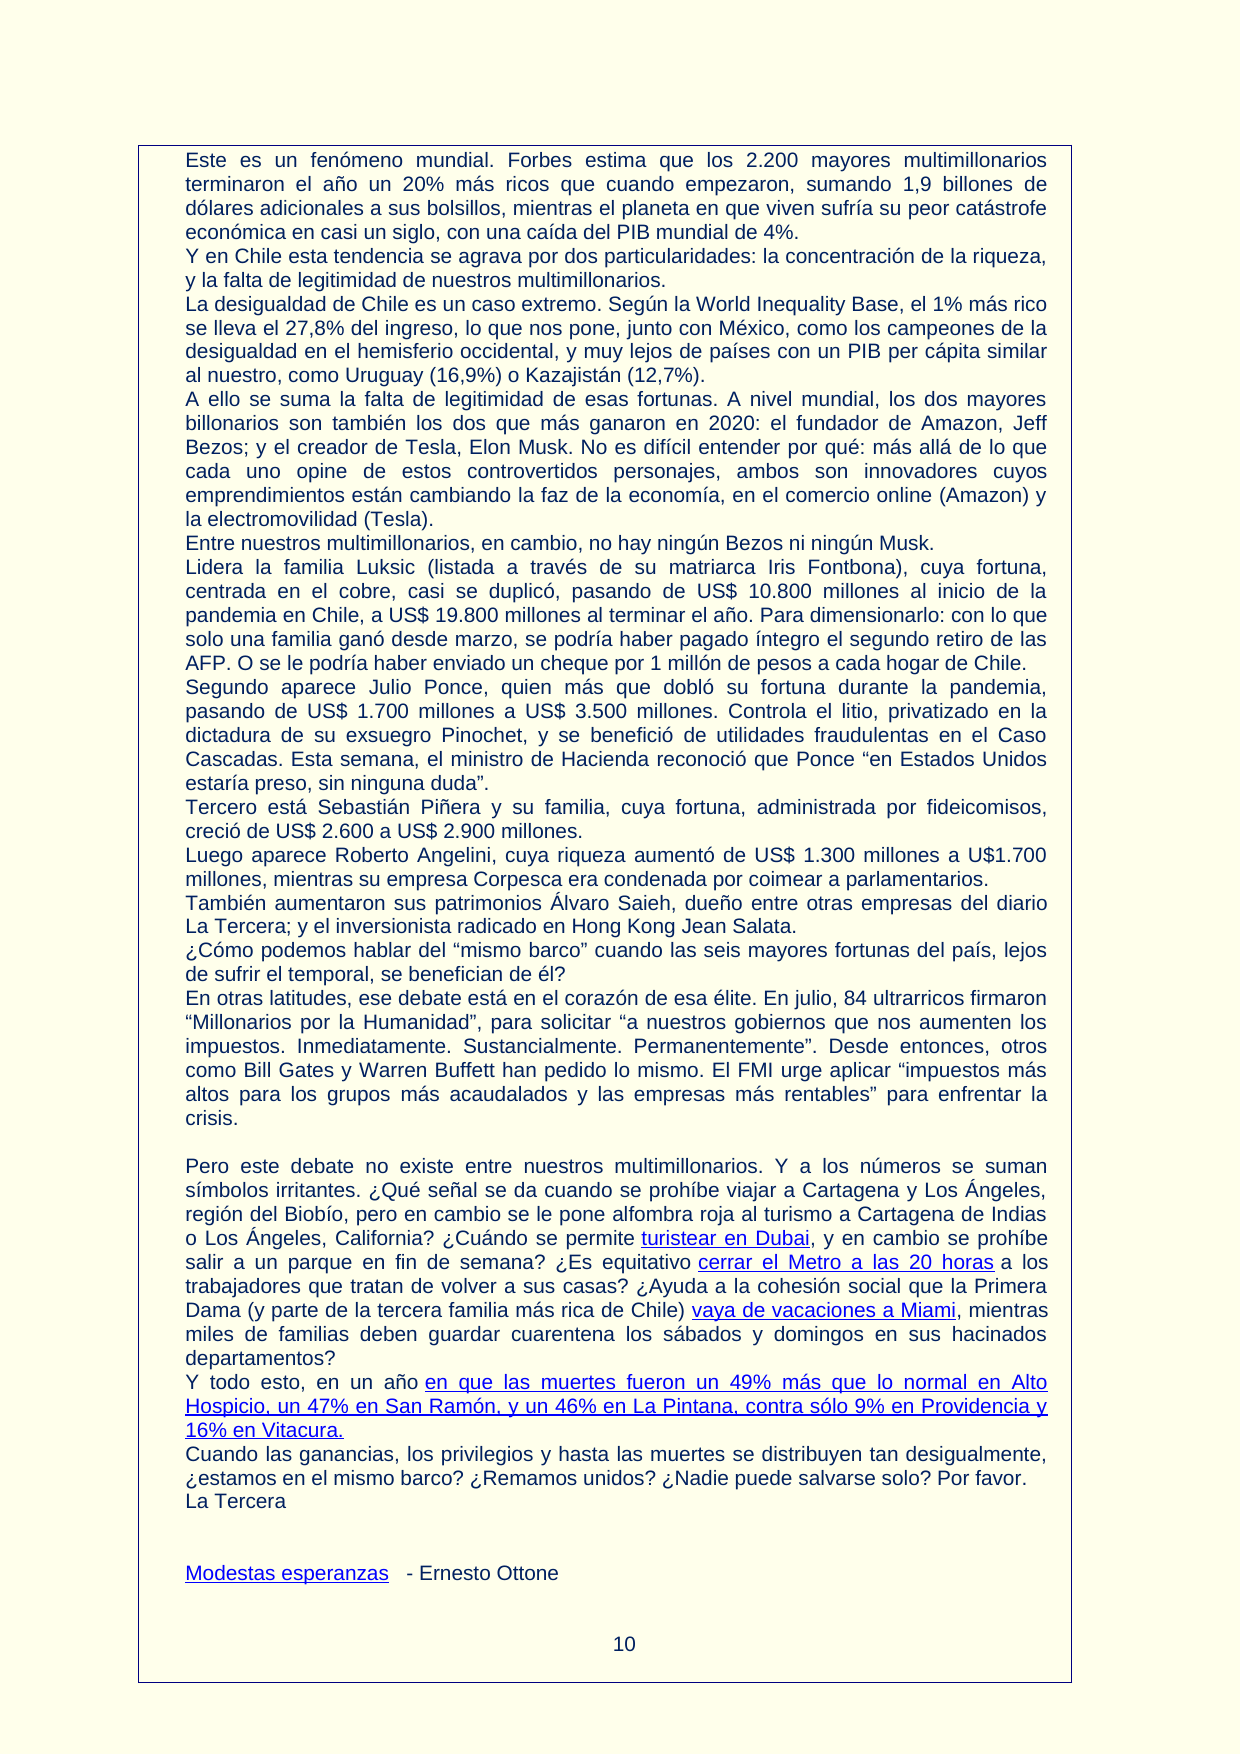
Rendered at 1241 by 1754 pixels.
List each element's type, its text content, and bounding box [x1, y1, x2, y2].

text También aumentaron sus patrimonios Álvaro Saieh, dueño entre otras empresas del diario La Tercera; y el inversionista radicado en Hong Kong Jean Salata. [185, 890, 1048, 938]
text Y todo esto, en un año en que las muertes fueron un 49% más que lo normal en Alto Hospicio, un 47% en San Ramón, y un 46% en La Pintana, contra sólo 9% en Providencia y 16% en Vitacura. [185, 1369, 1048, 1414]
text ¿Cómo podemos hablar del “mismo barco” cuando las seis mayores fortunas del país, lejos de sufrir el temporal, se benefician de él? [185, 938, 1048, 986]
text Entre nuestros multimillonarios, en cambio, no hay ningún Bezos ni ningún Musk. [185, 531, 1048, 555]
text Lidera la familia Luksic (listada a través de su matriarca Iris Fontbona), cuya fortuna, centrada en el cobre, casi se duplicó, pasando de US$ 10.800 millones al inicio de la pandemia en Chile, a US$ 19.800 millones al terminar el año. Para dimensionarlo: con lo que solo una familia ganó desde marzo, se podría haber pagado íntegro el segundo retiro de las AFP. O se le podría haber enviado un cheque por 1 millón de pesos a cada hogar de Chile. [185, 555, 1048, 675]
text Y todo esto, en un año en que las muertes fueron un 49% más que lo normal en Alto Hospicio, un 47% en San Ramón, y un 46% en La Pintana, contra sólo 9% en Providencia y 16% en Vitacura. [185, 1416, 1048, 1441]
text Este es un fenómeno mundial. Forbes estima que los 2.200 mayores multimillonarios terminaron el año un 20% más ricos que cuando empezaron, sumando 1,9 billones de dólares adicionales a sus bolsillos, mientras el planeta en que viven sufría su peor catástrofe económica en casi un siglo, con una caída del PIB mundial de 4%. [185, 148, 1048, 243]
text Segundo aparece Julio Ponce, quien más que dobló su fortuna durante la pandemia, pasando de US$ 1.700 millones a US$ 3.500 millones. Controla el litio, privatizado en la dictadura de su exsuegro Pinochet, y se benefició de utilidades fraudulentas en el Caso Cascadas. Esta semana, el ministro de Hacienda reconoció que Ponce “en Estados Unidos estaría preso, sin ninguna duda”. [185, 675, 1048, 794]
text La desigualdad de Chile es un caso extremo. Según la World Inequality Base, el 1% más rico se lleva el 27,8% del ingreso, lo que nos pone, junto con México, como los campeones de la desigualdad en el hemisferio occidental, y muy lejos de países con un PIB per cápita similar al nuestro, como Uruguay (16,9%) o Kazajistán (12,7%). [185, 291, 1048, 387]
text Cuando las ganancias, los privilegios y hasta las muertes se distribuyen tan desigualmente, ¿estamos en el mismo barco? ¿Remamos unidos? ¿Nadie puede salvarse solo? Por favor. [185, 1441, 1048, 1489]
text Luego aparece Roberto Angelini, cuya riqueza aumentó de US$ 1.300 millones a U$1.700 millones, mientras su empresa Corpesca era condenada por coimear a parlamentarios. [185, 842, 1048, 890]
text Y en Chile esta tendencia se agrava por dos particularidades: la concentración de la riqueza, y la falta de legitimidad de nuestros multimillonarios. [185, 243, 1048, 291]
text A ello se suma la falta de legitimidad de esas fortunas. A nivel mundial, los dos mayores billonarios son también los dos que más ganaron en 2020: el fundador de Amazon, Jeff Bezos; y el creador de Tesla, Elon Musk. No es difícil entender por qué: más allá de lo que cada uno opine de estos controvertidos personajes, ambos son innovadores cuyos emprendimientos están cambiando la faz de la economía, en el comercio online (Amazon) y la electromovilidad (Tesla). [185, 387, 1048, 531]
text Tercero está Sebastián Piñera y su familia, cuya fortuna, administrada por fideicomisos, creció de US$ 2.600 a US$ 2.900 millones. [185, 794, 1048, 842]
text Modestas esperanzas - Ernesto Ottone [185, 1561, 1063, 1585]
text En otras latitudes, ese debate está en el corazón de esa élite. En julio, 84 ultrarricos firmaron “Millonarios por la Humanidad”, para solicitar “a nuestros gobiernos que nos aumenten los impuestos. Inmediatamente. Sustancialmente. Permanentemente”. Desde entonces, otros como Bill Gates y Warren Buffett han pedido lo mismo. El FMI urge aplicar “impuestos más altos para los grupos más acaudalados y las empresas más rentables” para enfrentar la crisis. [185, 986, 1048, 1130]
text Pero este debate no existe entre nuestros multimillonarios. Y a los números se suman símbolos irritantes. ¿Qué señal se da cuando se prohíbe viajar a Cartagena y Los Ángeles, región del Biobío, pero en cambio se le pone alfombra roja al turismo a Cartagena de Indias o Los Ángeles, California? ¿Cuándo se permite turistear en Dubai, y en cambio se prohíbe salir a un parque en fin de semana? ¿Es equitativo cerrar el Metro a las 20 horas a los trabajadores que tratan de volver a sus casas? ¿Ayuda a la cohesión social que la Primera Dama (y parte de la tercera familia más rica de Chile) vaya de vacaciones a Miami, mientras miles de familias deben guardar cuarentena los sábados y domingos en sus hacinados departamentos? [185, 1154, 1048, 1369]
text La Tercera [148, 1489, 1063, 1513]
